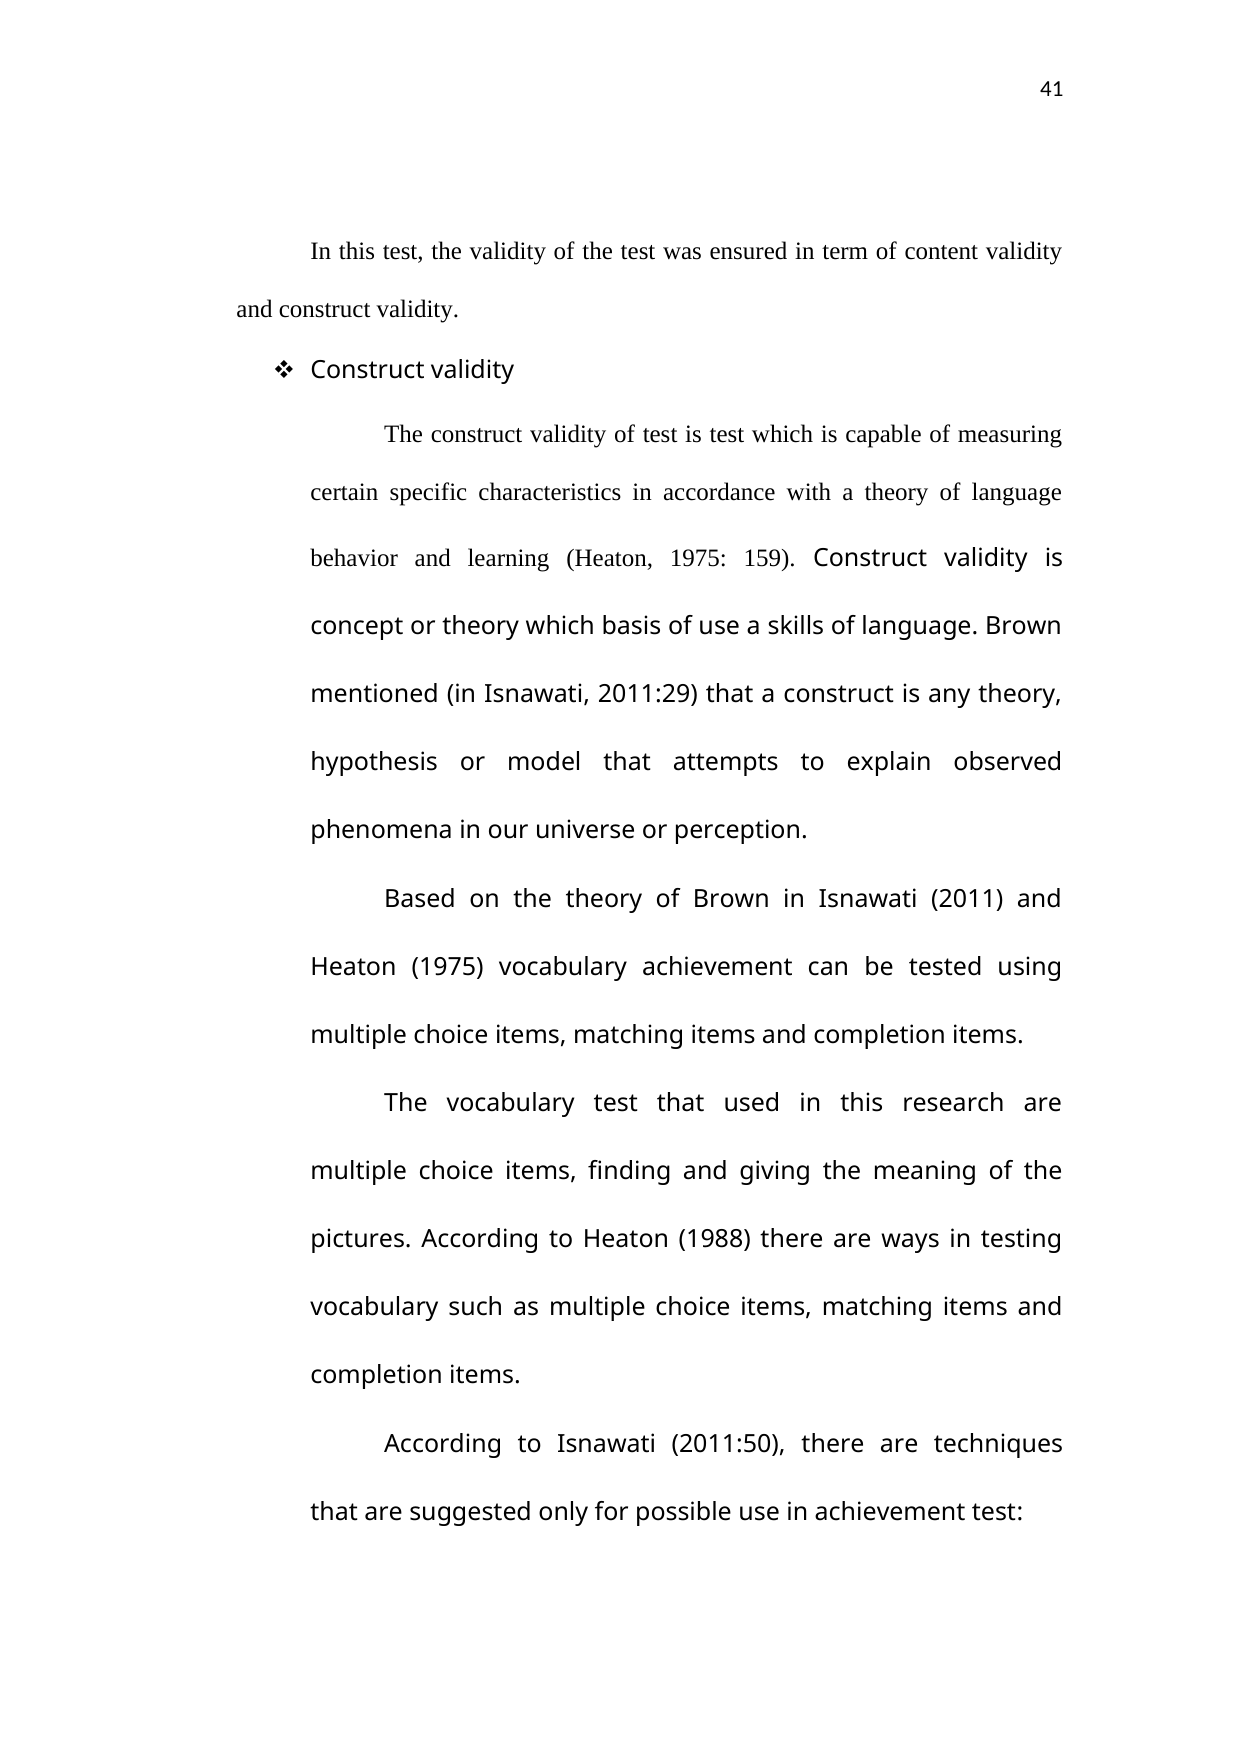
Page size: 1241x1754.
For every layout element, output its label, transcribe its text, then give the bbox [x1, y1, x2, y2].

list In this test, the validity of the test was ensured in term of content validity and construct validity. [236, 236, 1063, 322]
list The vocabulary test that used in this research are multiple choice items, finding and giving the meaning of the pictures. According to Heaton (1988) there are ways in testing vocabulary such as multiple choice items, matching items and completion items. [310, 1085, 1063, 1391]
list Based on the theory of Brown in Isnawati (2011) and Heaton (1975) vocabulary achievement can be tested using multiple choice items, matching items and completion items. [310, 880, 1063, 1051]
list Construct validity [273, 351, 1063, 385]
list The construct validity of test is test which is capable of measuring certain specific characteristics in accordance with a theory of language behavior and learning (Heaton, 1975: 159). Construct validity is concept or theory which basis of use a skills of language. Brown mentioned (in Isnawati, 2011:29) that a construct is any theory, hypothesis or model that attempts to explain observed phenomena in our universe or perception. [310, 419, 1063, 846]
list According to Isnawati (2011:50), there are techniques that are suggested only for possible use in achievement test: [310, 1425, 1063, 1527]
